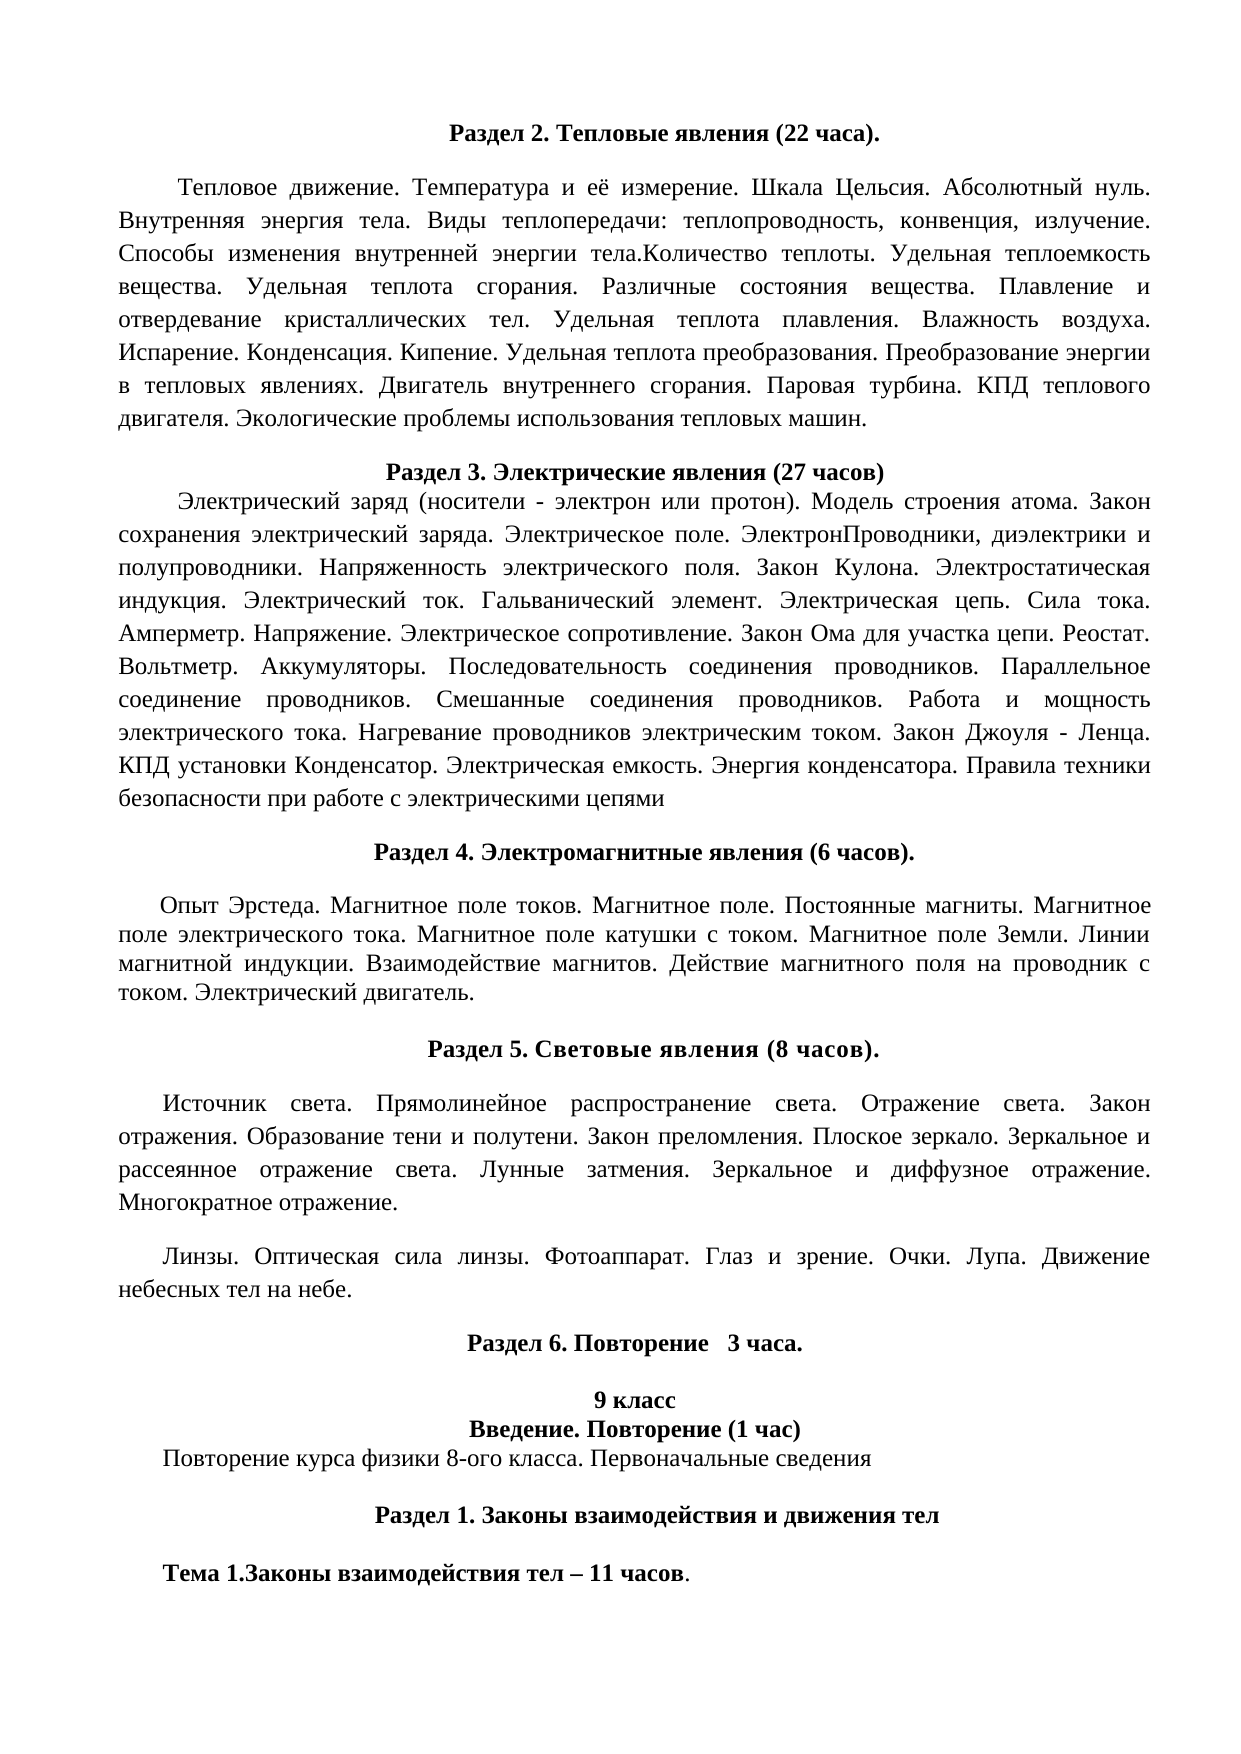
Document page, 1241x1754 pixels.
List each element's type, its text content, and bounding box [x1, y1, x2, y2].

text Опыт Эрстеда. Магнитное поле токов. Магнитное поле. Постоянные магниты. Магнитное поле электрического тока. Магнитное поле катушки с током. Магнитное поле Земли. Линии магнитной индукции. Взаимодействие магнитов. Действие магнитного поля на проводник с током. Электрический двигатель. [118, 891, 1152, 1006]
text Введение. Повторение (1 час) [118, 1414, 1152, 1443]
text Раздел 5. Световые явления (8 часов). [156, 1034, 1152, 1063]
text Раздел 6. Повторение 3 часа. [118, 1328, 1152, 1357]
text Источник света. Прямолинейное распространение света. Отражение света. Закон отражения. Образование тени и полутени. Закон преломления. Плоское зеркало. Зеркальное и рассеянное отражение света. Лунные затмения. Зеркальное и диффузное отражение. Многократное отражение. [118, 1088, 1152, 1216]
text Линзы. Оптическая сила линзы. Фотоаппарат. Глаз и зрение. Очки. Лупа. Движение небесных тел на небе. [118, 1241, 1152, 1303]
text Раздел 3. Электрические явления (27 часов) [118, 457, 1152, 486]
text Тепловое движение. Температура и её измерение. Шкала Цельсия. Абсолютный нуль. Внутренняя энергия тела. Виды теплопередачи: теплопроводность, конвенция, излучение. Способы изменения внутренней энергии тела.Количество теплоты. Удельная теплоемкость вещества. Удельная теплота сгорания. Различные состояния вещества. Плавление и отвердевание кристаллических тел. Удельная теплота плавления. Влажность воздуха. Испарение. Конденсация. Кипение. Удельная теплота преобразования. Преобразование энергии в тепловых явлениях. Двигатель внутреннего сгорания. Паровая турбина. КПД теплового двигателя. Экологические проблемы использования тепловых машин. [118, 172, 1152, 432]
text Повторение курса физики 8-ого класса. Первоначальные сведения [118, 1443, 1152, 1472]
text Раздел 2. Тепловые явления (22 часа). [118, 118, 1152, 147]
text 9 класс [118, 1386, 1152, 1414]
text Раздел 4. Электромагнитные явления (6 часов). [137, 837, 1152, 866]
text Электрический заряд (носители - электрон или протон). Модель строения атома. Закон сохранения электрический заряда. Электрическое поле. ЭлектронПроводники, диэлектрики и полупроводники. Напряженность электрического поля. Закон Кулона. Электростатическая индукция. Электрический ток. Гальванический элемент. Электрическая цепь. Сила тока. Амперметр. Напряжение. Электрическое сопротивление. Закон Ома для участка цепи. Реостат. Вольтметр. Аккумуляторы. Последовательность соединения проводников. Параллельное соединение проводников. Смешанные соединения проводников. Работа и мощность электрического тока. Нагревание проводников электрическим током. Закон Джоуля - Ленца. КПД установки Конденсатор. Электрическая емкость. Энергия конденсатора. Правила техники безопасности при работе с электрическими цепями [118, 486, 1152, 812]
text Тема 1.Законы взаимодействия тел – 11 часов. [118, 1558, 1152, 1587]
text Раздел 1. Законы взаимодействия и движения тел [118, 1501, 1152, 1529]
